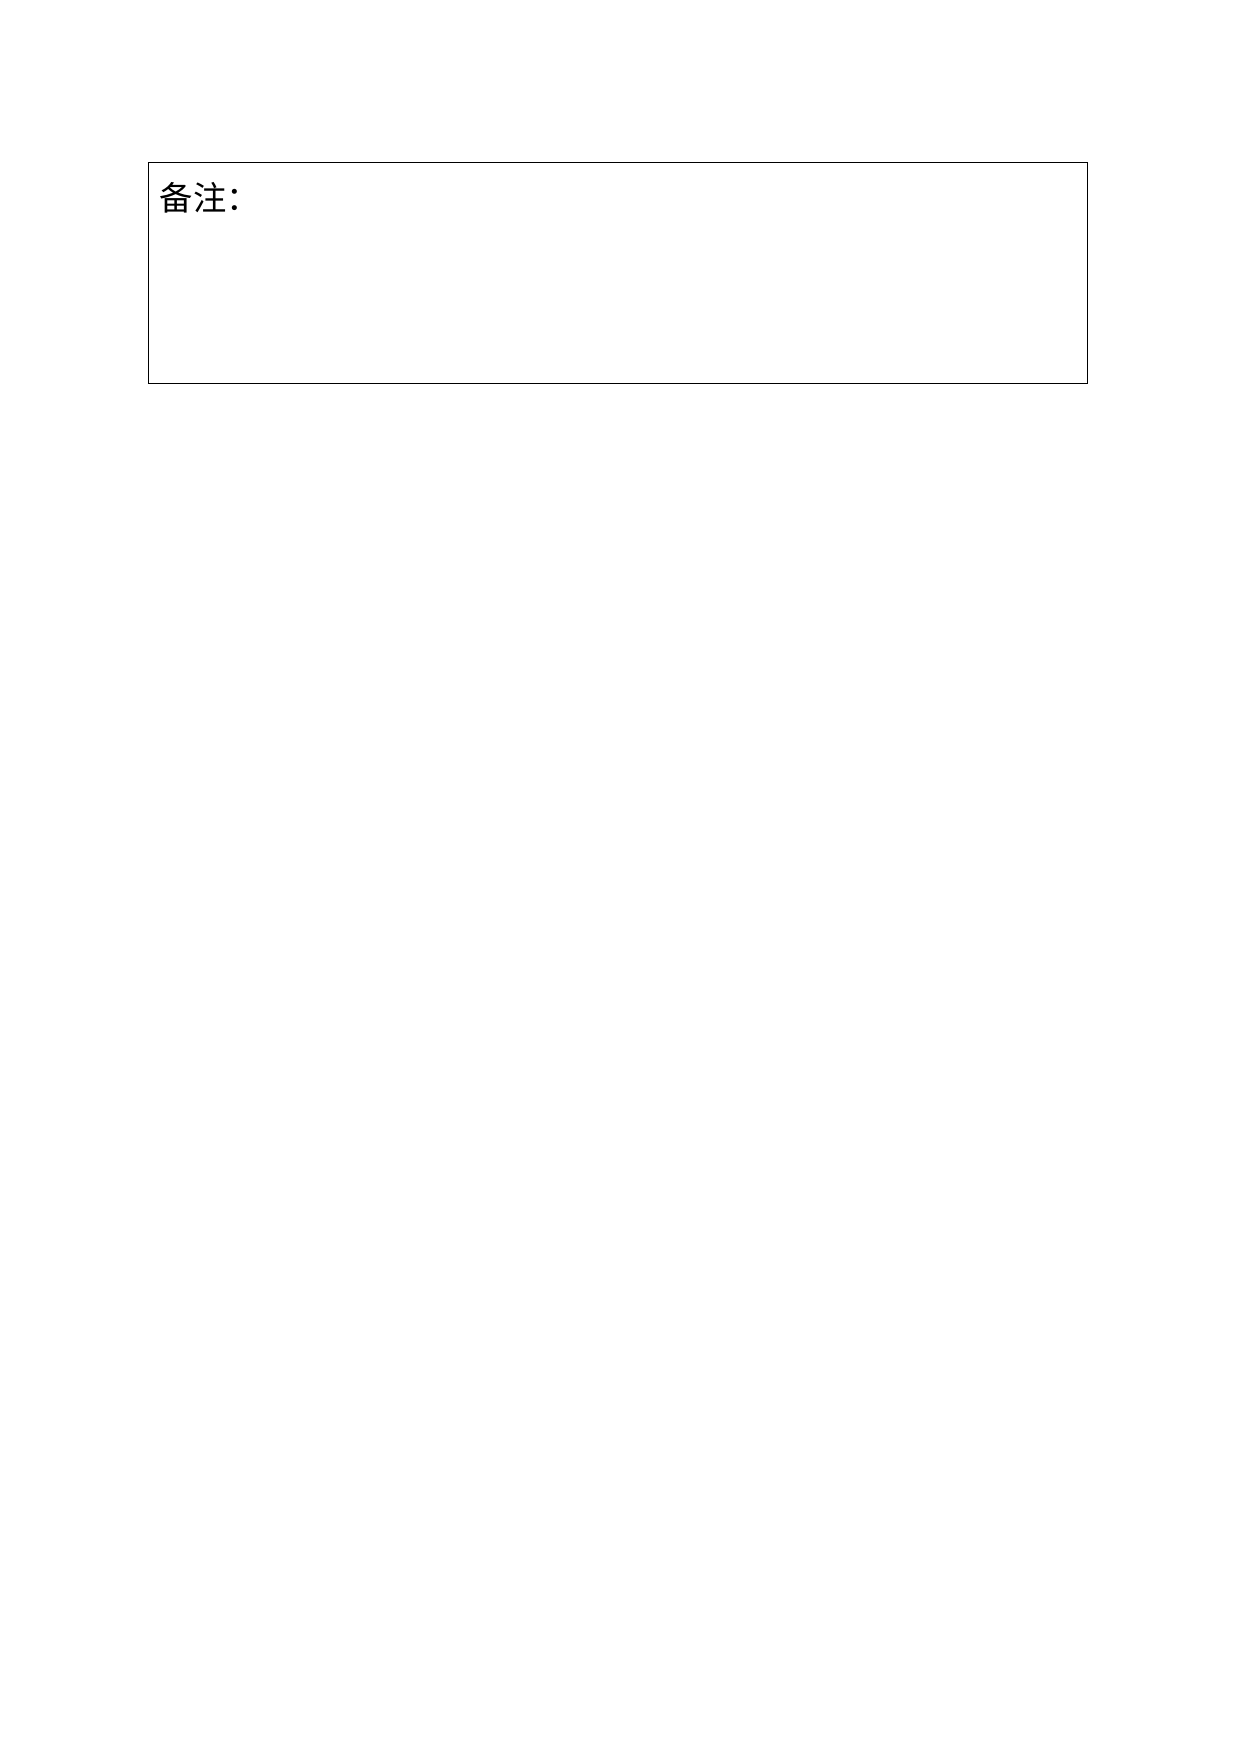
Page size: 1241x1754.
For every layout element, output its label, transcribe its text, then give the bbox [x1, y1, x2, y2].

table_cell 备注： [149, 163, 1087, 383]
